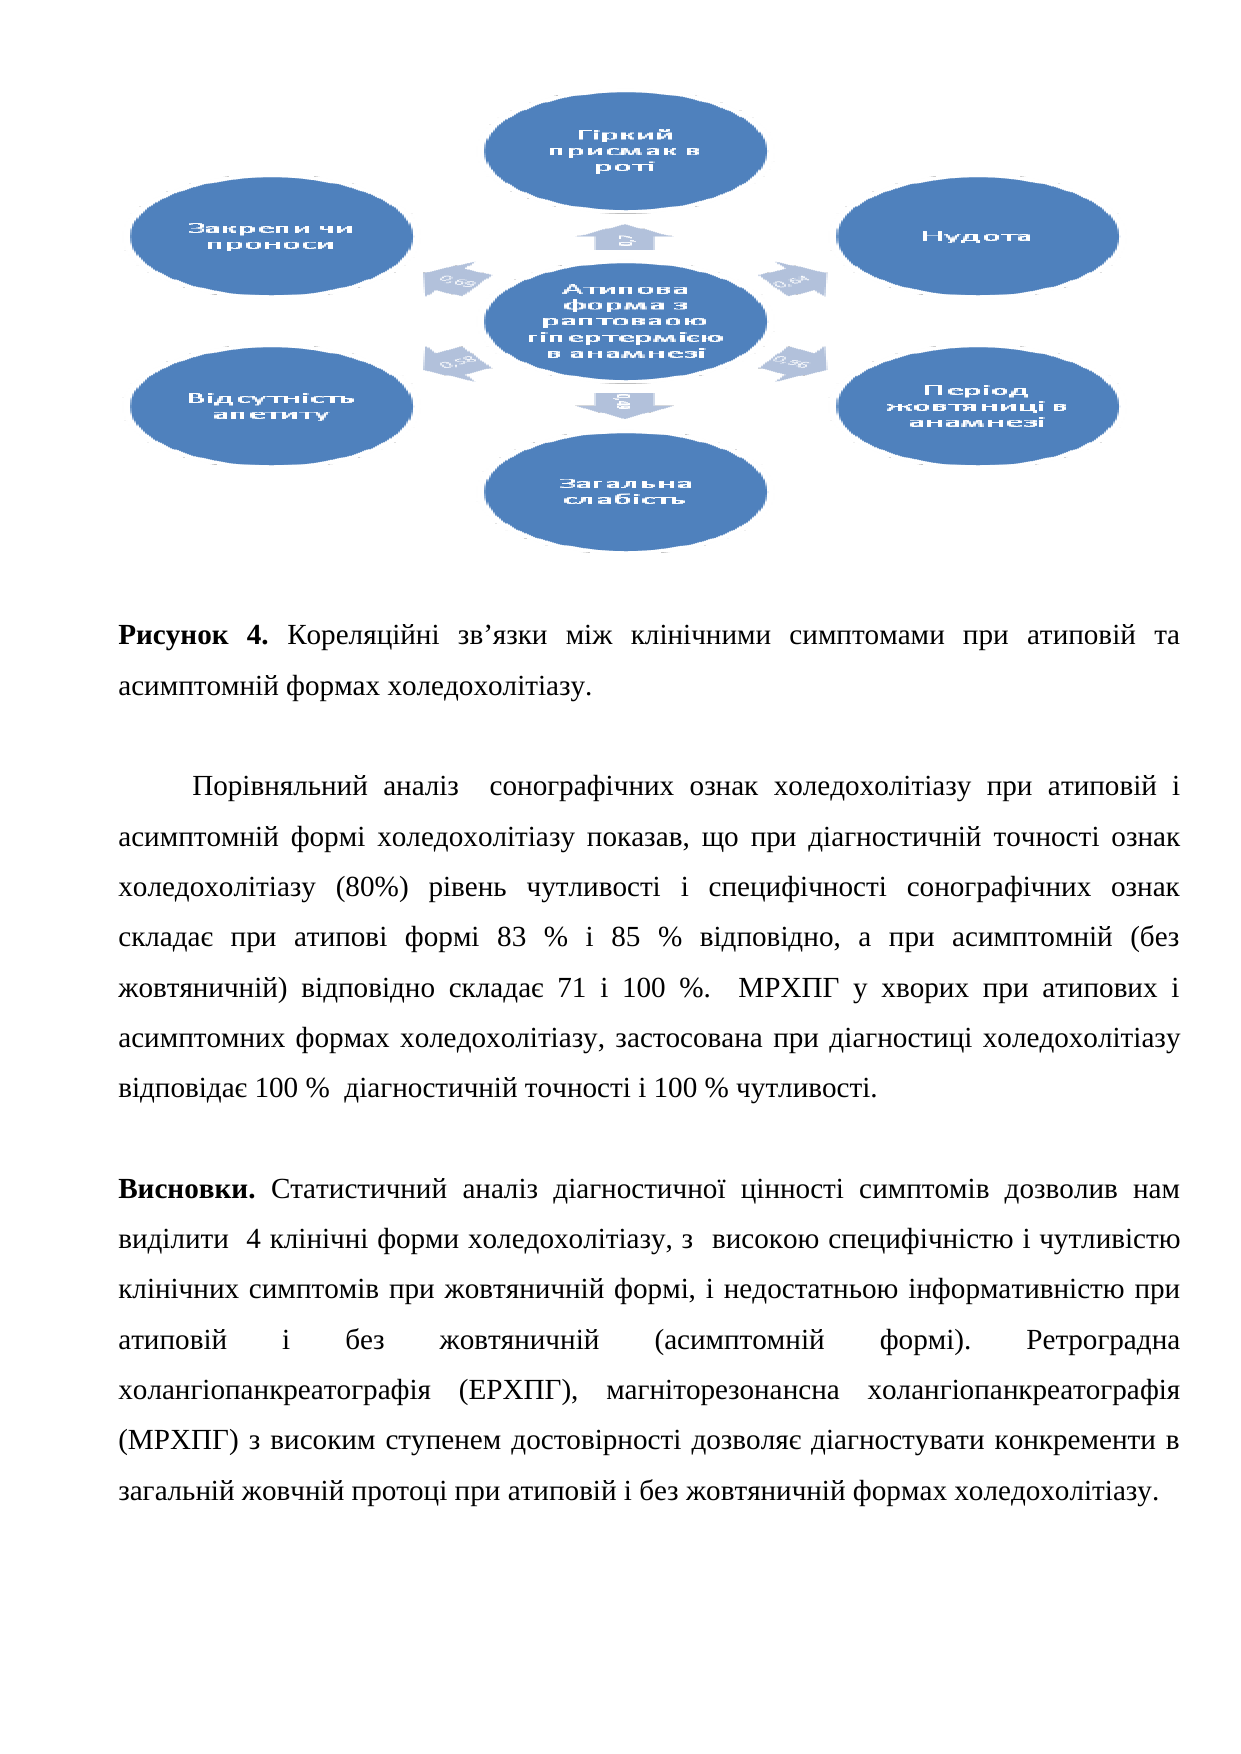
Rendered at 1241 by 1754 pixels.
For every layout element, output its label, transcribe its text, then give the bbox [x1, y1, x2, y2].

picture [118, 88, 1130, 553]
text Рисунок 4. Кореляційні зв’язки між клінічними симптомами при атиповій та асимптомній формах холедохолітіазу. [118, 617, 1181, 701]
text Висновки. Статистичний аналіз діагностичної цінності симптомів дозволив нам виділити 4 клінічні форми холедохолітіазу, з високою специфічністю і чутливістю клінічних симптомів при жовтяничній формі, і недостатньою інформативністю при атиповій і без жовтяничній (асимптомній формі). Ретроградна холангіопанкреатографія (ЕРХПГ), магніторезонансна холангіопанкреатографія (МРХПГ) з високим ступенем достовірності дозволяє діагностувати конкременти в загальній жовчній протоці при атиповій і без жовтяничній формах холедохолітіазу. [118, 1171, 1181, 1506]
text Порівняльний аналіз сонографічних ознак холедохолітіазу при атиповій і асимптомній формі холедохолітіазу показав, що при діагностичній точності ознак холедохолітіазу (80%) рівень чутливості і специфічності сонографічних ознак складає при атипові формі 83 % і 85 % відповідно, а при асимптомній (без жовтяничній) відповідно складає 71 і 100 %. МРХПГ у хворих при атипових і асимптомних формах холедохолітіазу, застосована при діагностиці холедохолітіазу відповідає 100 % діагностичній точності і 100 % чутливості. [118, 768, 1181, 1104]
